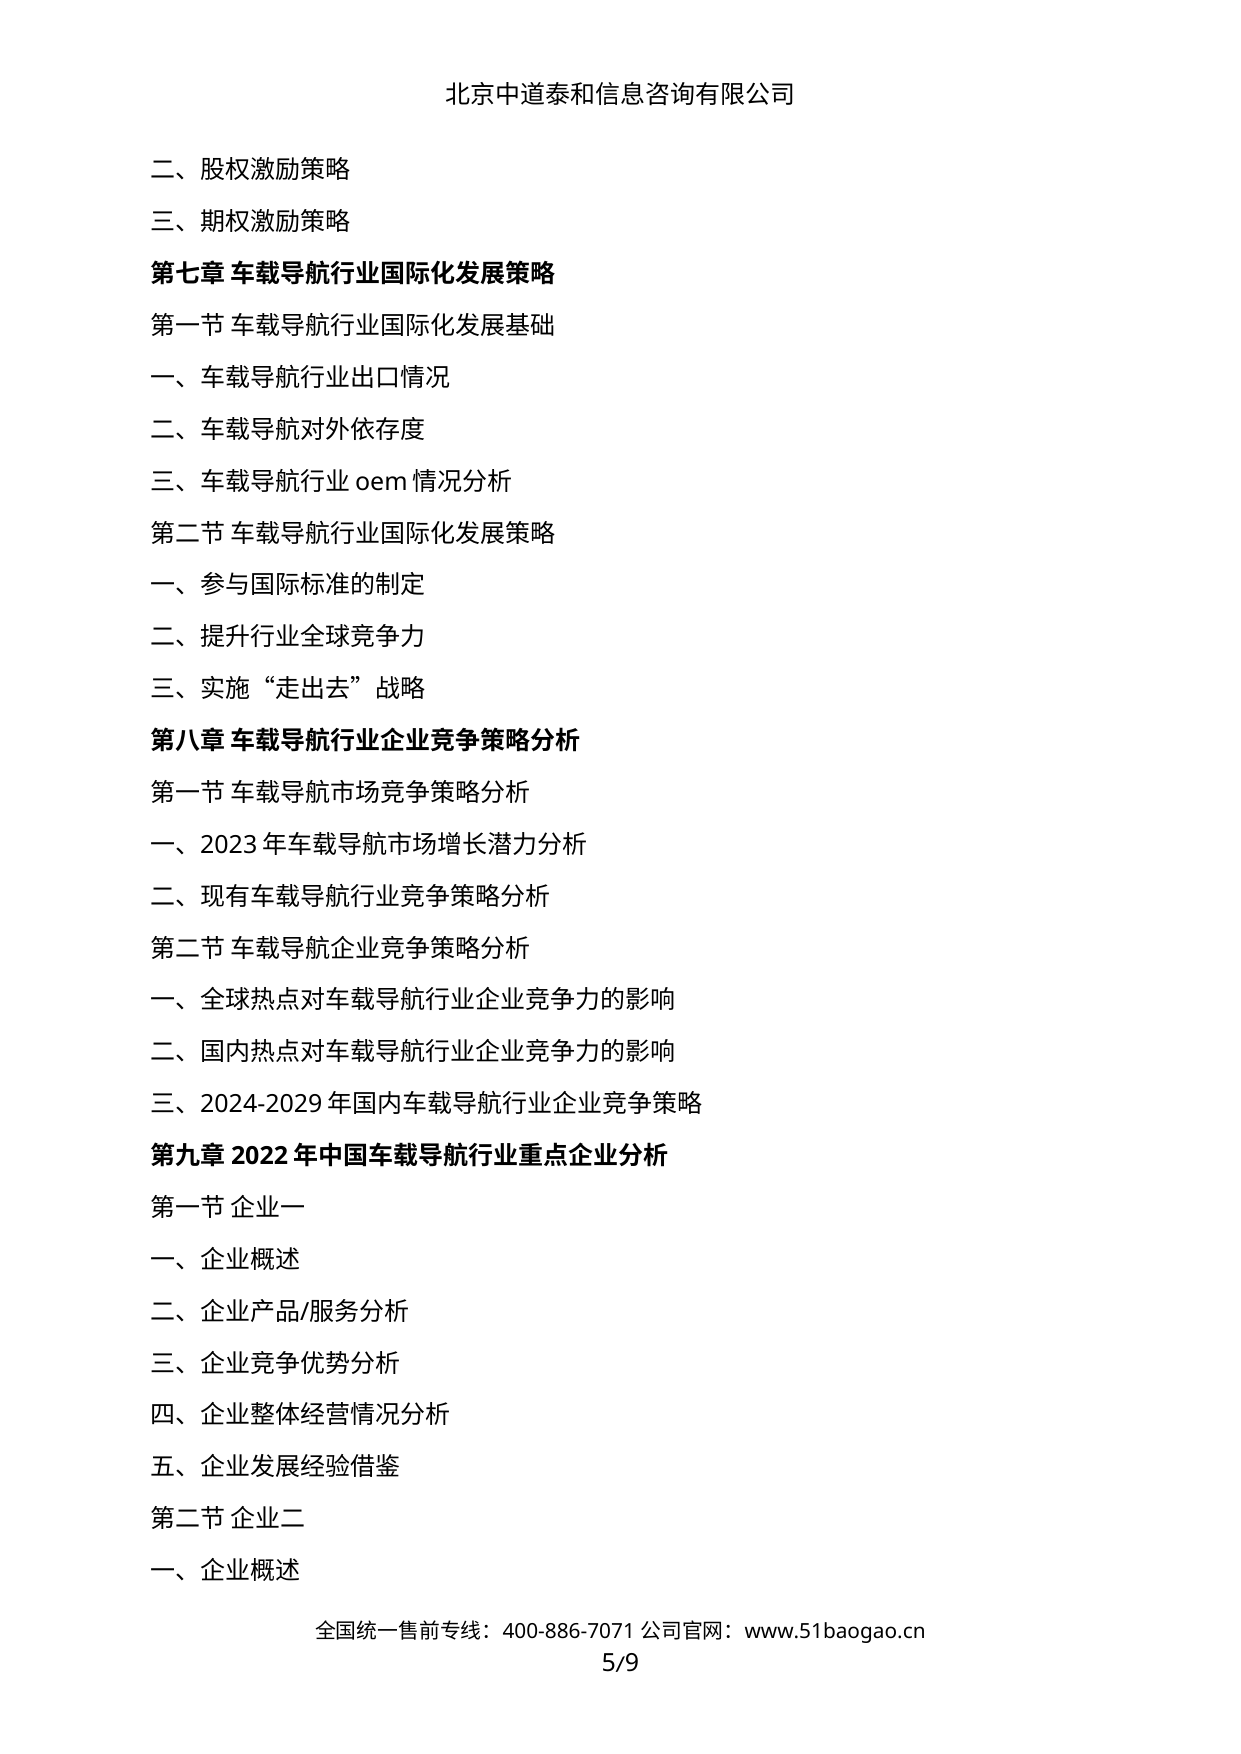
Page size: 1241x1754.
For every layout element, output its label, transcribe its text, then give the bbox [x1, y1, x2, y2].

text 二、国内热点对车载导航行业企业竞争力的影响 [150, 1032, 1090, 1068]
text 一、2023年车载导航市场增长潜力分析 [150, 824, 1090, 861]
text 第二节 车载导航行业国际化发展策略 [150, 513, 1090, 549]
text 一、参与国际标准的制定 [150, 565, 1090, 601]
text 第二节 企业二 [150, 1499, 1090, 1535]
text 第九章 2022年中国车载导航行业重点企业分析 [150, 1136, 1090, 1172]
text 三、企业竞争优势分析 [150, 1343, 1090, 1379]
text 二、提升行业全球竞争力 [150, 617, 1090, 653]
text 第七章 车载导航行业国际化发展策略 [150, 254, 1090, 290]
text 第一节 车载导航行业国际化发展基础 [150, 306, 1090, 342]
text 二、现有车载导航行业竞争策略分析 [150, 876, 1090, 912]
text 二、股权激励策略 [150, 150, 1090, 186]
text 一、全球热点对车载导航行业企业竞争力的影响 [150, 980, 1090, 1016]
text 二、企业产品/服务分析 [150, 1291, 1090, 1327]
text 第二节 车载导航企业竞争策略分析 [150, 928, 1090, 964]
text 三、实施“走出去”战略 [150, 669, 1090, 705]
text 第八章 车载导航行业企业竞争策略分析 [150, 721, 1090, 757]
text 三、车载导航行业oem情况分析 [150, 461, 1090, 497]
text 三、期权激励策略 [150, 202, 1090, 238]
text 三、2024-2029年国内车载导航行业企业竞争策略 [150, 1084, 1090, 1120]
text 一、企业概述 [150, 1551, 1090, 1587]
text 第一节 车载导航市场竞争策略分析 [150, 772, 1090, 809]
text 五、企业发展经验借鉴 [150, 1447, 1090, 1483]
text 一、车载导航行业出口情况 [150, 357, 1090, 394]
text 第一节 企业一 [150, 1187, 1090, 1224]
text 二、车载导航对外依存度 [150, 409, 1090, 446]
text 一、企业概述 [150, 1239, 1090, 1276]
text 四、企业整体经营情况分析 [150, 1395, 1090, 1431]
